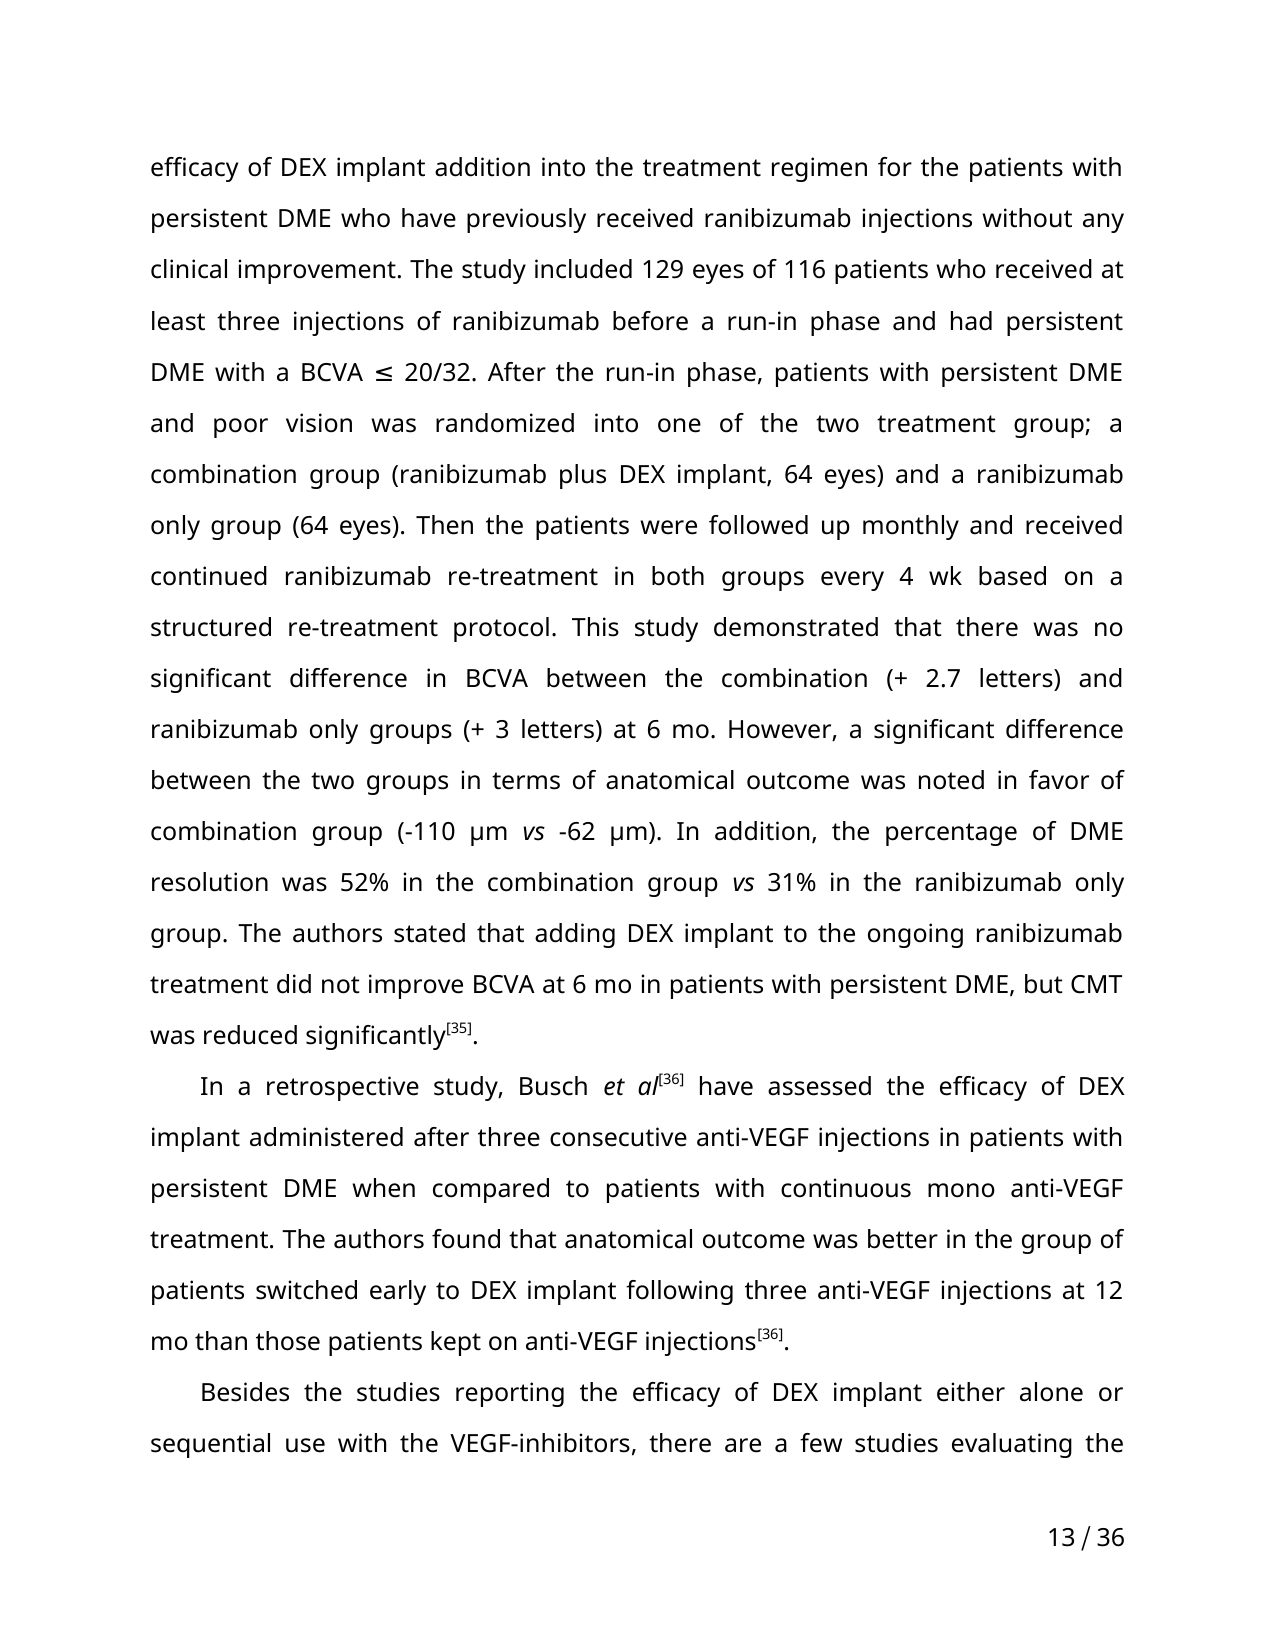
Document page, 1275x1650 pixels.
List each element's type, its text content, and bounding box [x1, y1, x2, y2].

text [150, 150, 1125, 1052]
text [150, 1375, 1125, 1460]
text In a retrospective study, Busch et al[36] have assessed the efficacy of DEX implant administered after three consecutive anti-VEGF injections in patients with persistent DME when compared to patients with continuous mono anti-VEGF treatment. The authors found that anatomical outcome was better in the group of patients switched early to DEX implant following three anti-VEGF injections at 12 mo than those patients kept on anti-VEGF injections[36]. [150, 1069, 1125, 1358]
